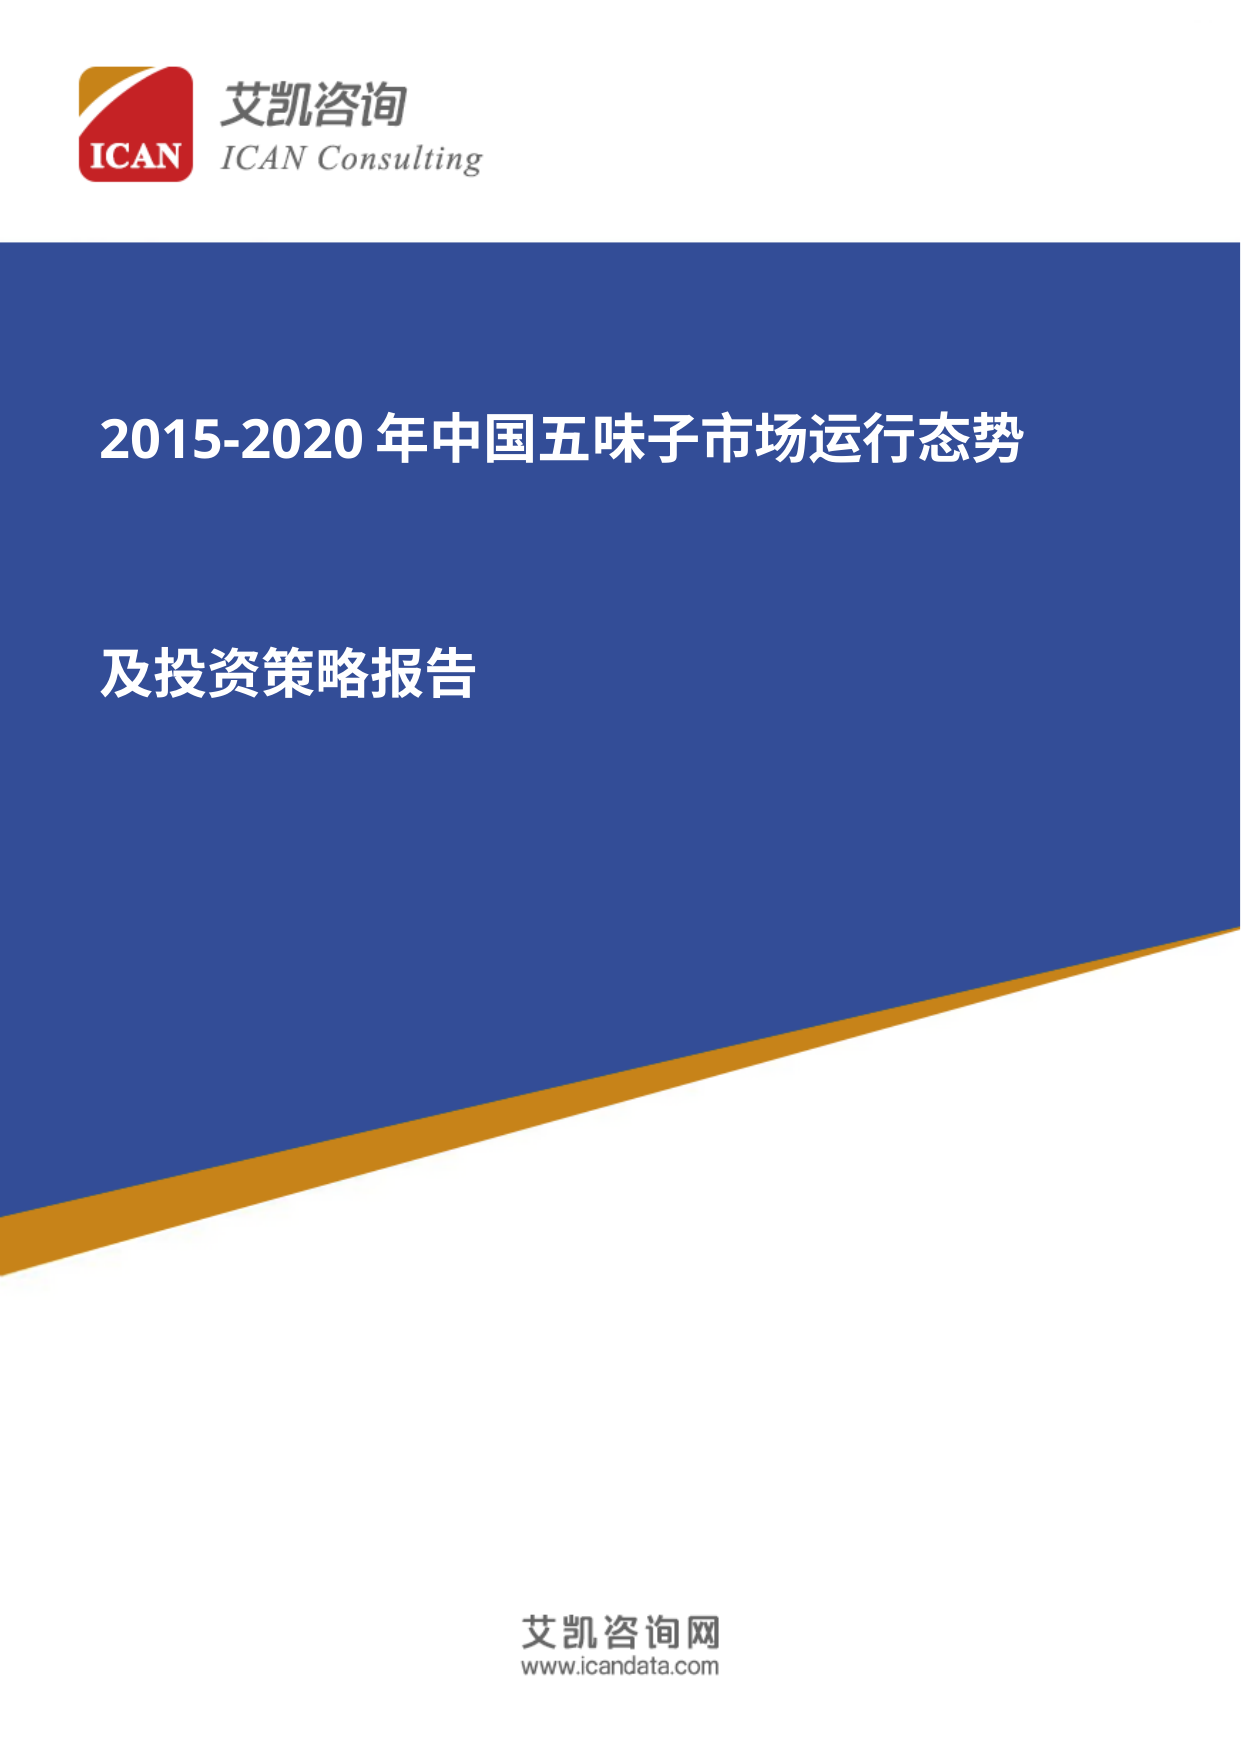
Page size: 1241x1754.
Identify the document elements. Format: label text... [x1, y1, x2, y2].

subtitle 2015-2020年中国五味子市场运行态势及投资策略报告 [99, 386, 1053, 718]
picture [0, 5, 1241, 1754]
